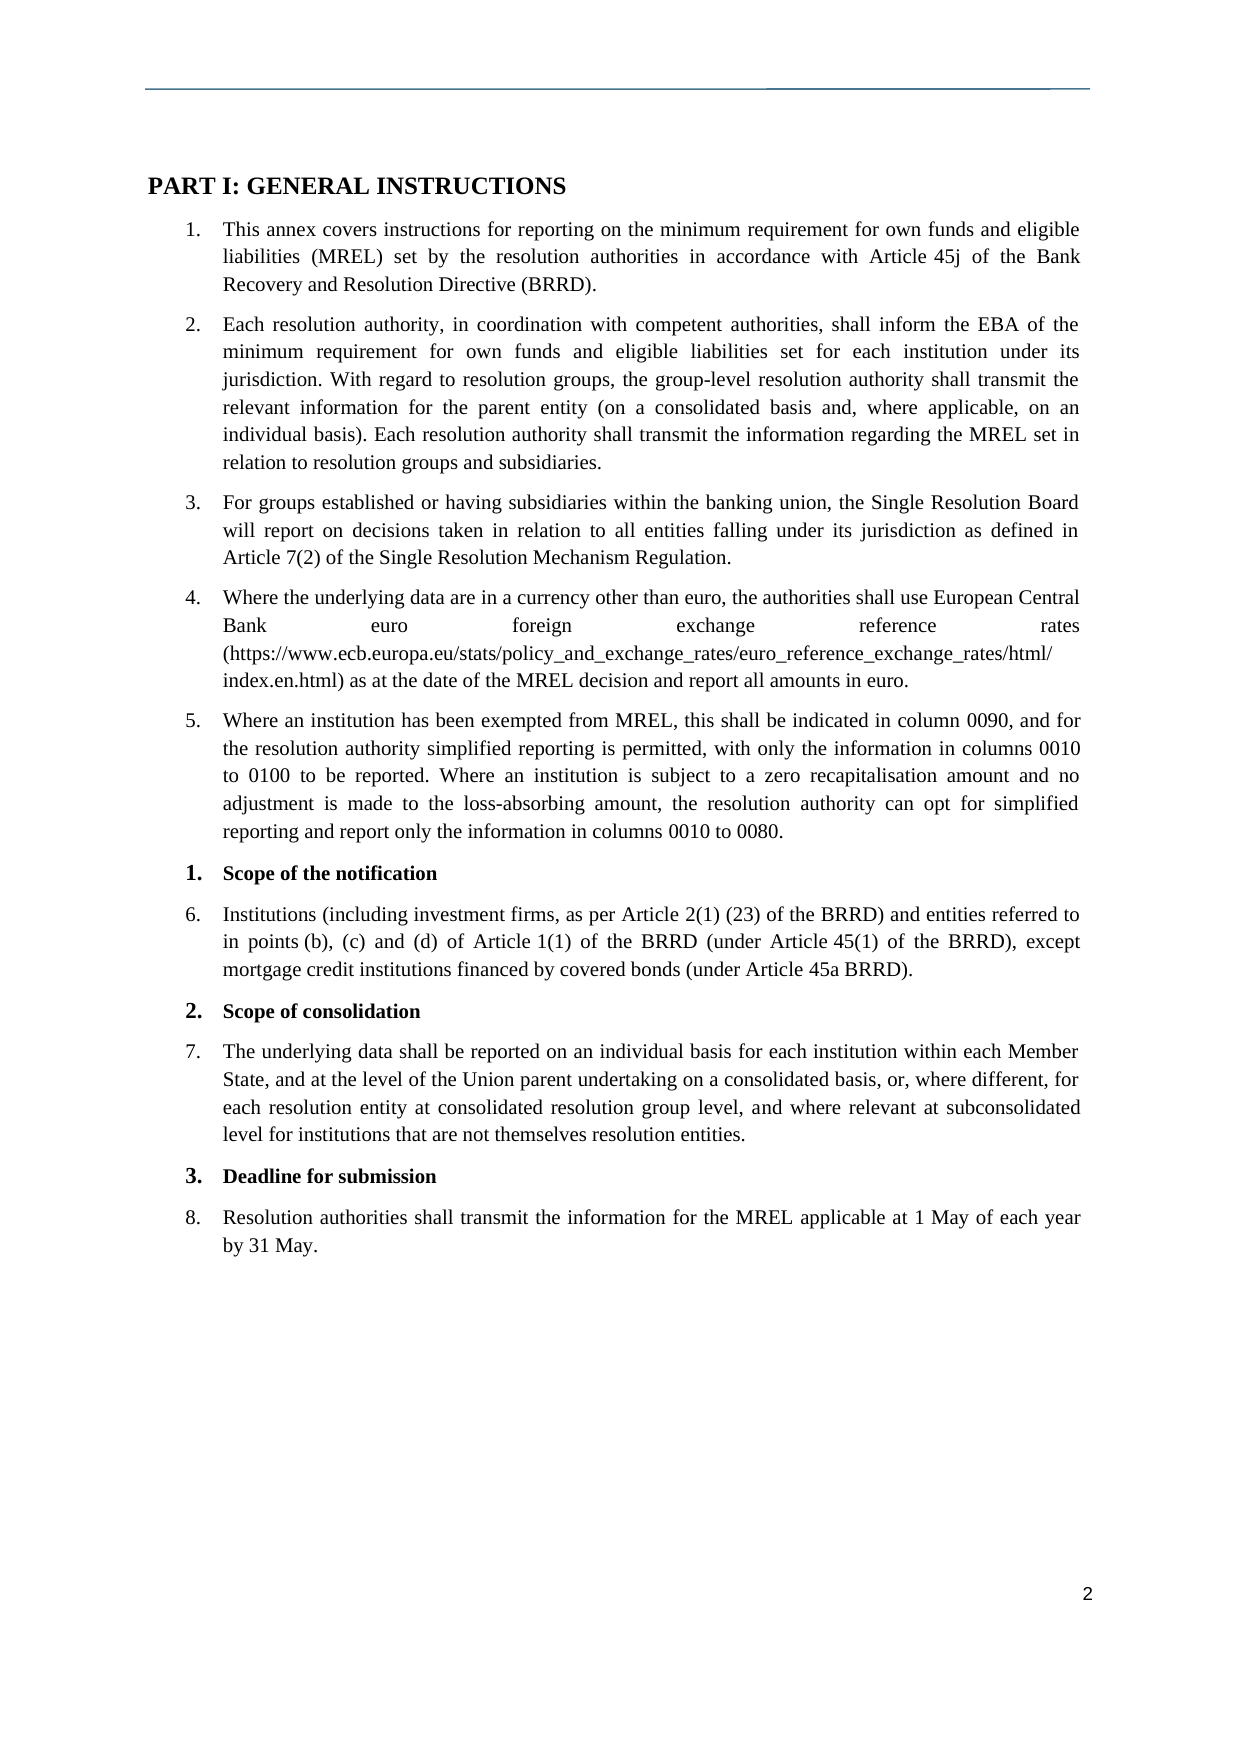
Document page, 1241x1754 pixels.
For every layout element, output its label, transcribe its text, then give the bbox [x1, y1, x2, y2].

list Each resolution authority, in coordination with competent authorities, shall inform the EBA of the minimum requirement for own funds and eligible liabilities set for each institution under its jurisdiction. With regard to resolution groups, the group-level resolution authority shall transmit the relevant information for the parent entity (on a consolidated basis and, where applicable, on an individual basis). Each resolution authority shall transmit the information regarding the MREL set in relation to resolution groups and subsidiaries. [185, 312, 1081, 474]
list Where an institution has been exempted from MREL, this shall be indicated in column 0090, and for the resolution authority simplified reporting is permitted, with only the information in columns 0010 to 0100 to be reported. Where an institution is subject to a zero recapitalisation amount and no adjustment is made to the loss-absorbing amount, the resolution authority can opt for simplified reporting and report only the information in columns 0010 to 0080. [185, 708, 1081, 843]
list Deadline for submission [185, 1162, 1081, 1189]
list Scope of the notification [185, 859, 1092, 885]
list Resolution authorities shall transmit the information for the MREL applicable at 1 May of each year by 31 May. [185, 1205, 1081, 1257]
list For groups established or having subsidiaries within the banking union, the Single Resolution Board will report on decisions taken in relation to all entities falling under its jurisdiction as defined in Article 7(2) of the Single Resolution Mechanism Regulation. [185, 490, 1081, 569]
list Scope of consolidation [185, 997, 1092, 1023]
list This annex covers instructions for reporting on the minimum requirement for own funds and eligible liabilities (MREL) set by the resolution authorities in accordance with Article 45j of the Bank Recovery and Resolution Directive (BRRD). [185, 217, 1081, 296]
list Where the underlying data are in a currency other than euro, the authorities shall use European Central Bank euro foreign exchange reference rates (https://www.ecb.europa.eu/stats/policy_and_exchange_rates/euro_reference_exchange_rates/html/index.en.html) as at the date of the MREL decision and report all amounts in euro. [185, 585, 1081, 692]
list The underlying data shall be reported on an individual basis for each institution within each Member State, and at the level of the Union parent undertaking on a consolidated basis, or, where different, for each resolution entity at consolidated resolution group level, and where relevant at subconsolidated level for institutions that are not themselves resolution entities. [185, 1039, 1081, 1146]
text PART I: GENERAL INSTRUCTIONS [148, 171, 1092, 200]
list Institutions (including investment firms, as per Article 2(1) (23) of the BRRD) and entities referred to in points (b), (c) and (d) of Article 1(1) of the BRRD (under Article 45(1) of the BRRD), except mortgage credit institutions financed by covered bonds (under Article 45a BRRD). [185, 901, 1081, 981]
